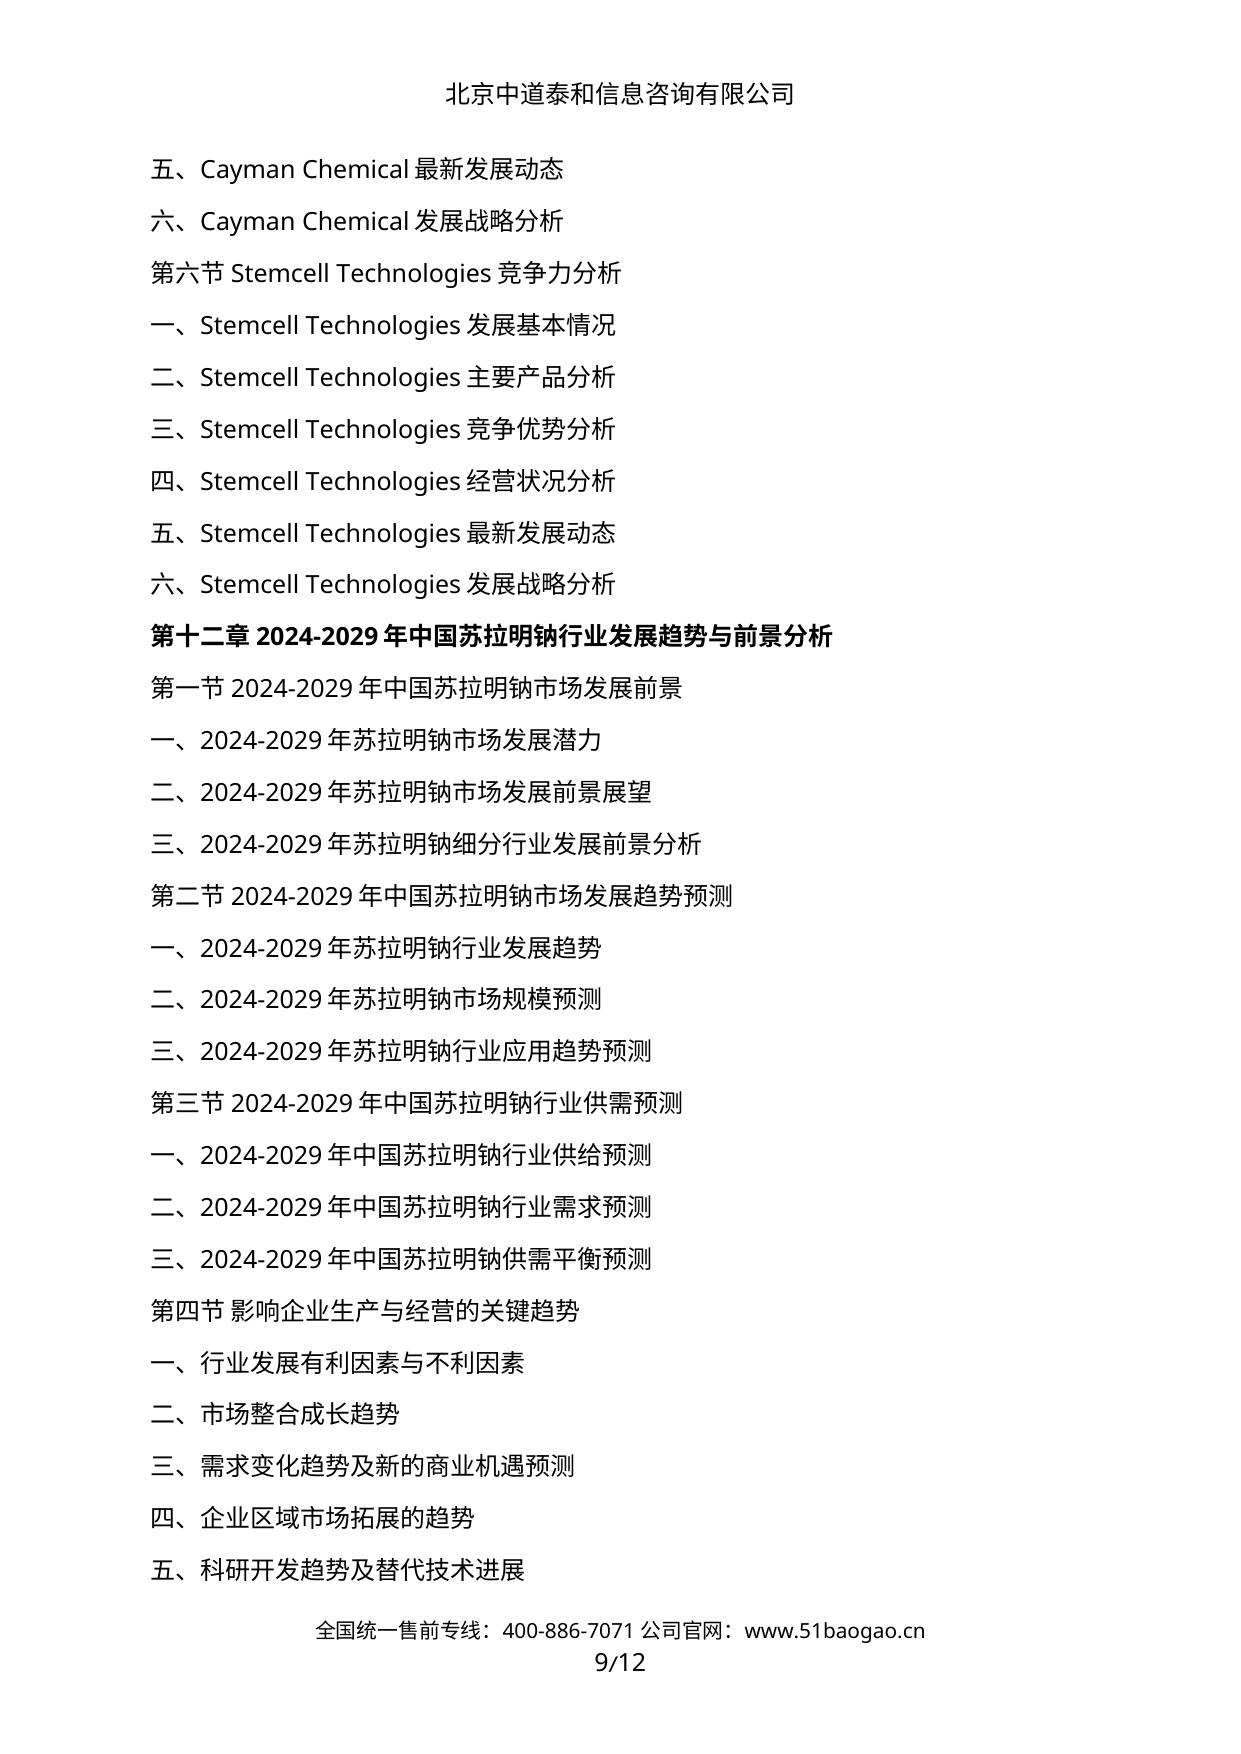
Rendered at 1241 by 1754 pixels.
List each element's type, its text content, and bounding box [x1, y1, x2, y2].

text 六、Cayman Chemical发展战略分析 [150, 202, 1090, 238]
text 二、2024-2029年苏拉明钠市场规模预测 [150, 980, 1090, 1016]
text 第一节 2024-2029年中国苏拉明钠市场发展前景 [150, 669, 1090, 705]
text 六、Stemcell Technologies发展战略分析 [150, 565, 1090, 601]
text 五、Cayman Chemical最新发展动态 [150, 150, 1090, 186]
text 第四节 影响企业生产与经营的关键趋势 [150, 1291, 1090, 1327]
text 二、2024-2029年中国苏拉明钠行业需求预测 [150, 1187, 1090, 1224]
text 三、2024-2029年中国苏拉明钠供需平衡预测 [150, 1239, 1090, 1276]
text 一、2024-2029年苏拉明钠市场发展潜力 [150, 721, 1090, 757]
text 三、需求变化趋势及新的商业机遇预测 [150, 1447, 1090, 1483]
text 一、2024-2029年苏拉明钠行业发展趋势 [150, 928, 1090, 964]
text 五、Stemcell Technologies最新发展动态 [150, 513, 1090, 549]
text 一、Stemcell Technologies发展基本情况 [150, 306, 1090, 342]
text 五、科研开发趋势及替代技术进展 [150, 1551, 1090, 1587]
text 二、2024-2029年苏拉明钠市场发展前景展望 [150, 772, 1090, 809]
text 二、市场整合成长趋势 [150, 1395, 1090, 1431]
text 一、行业发展有利因素与不利因素 [150, 1343, 1090, 1379]
text 三、Stemcell Technologies竞争优势分析 [150, 409, 1090, 446]
text 第二节 2024-2029年中国苏拉明钠市场发展趋势预测 [150, 876, 1090, 912]
text 一、2024-2029年中国苏拉明钠行业供给预测 [150, 1136, 1090, 1172]
text 四、Stemcell Technologies经营状况分析 [150, 461, 1090, 497]
text 二、Stemcell Technologies主要产品分析 [150, 357, 1090, 394]
text 第六节 Stemcell Technologies竞争力分析 [150, 254, 1090, 290]
text 三、2024-2029年苏拉明钠行业应用趋势预测 [150, 1032, 1090, 1068]
text 第三节 2024-2029年中国苏拉明钠行业供需预测 [150, 1084, 1090, 1120]
text 四、企业区域市场拓展的趋势 [150, 1499, 1090, 1535]
text 三、2024-2029年苏拉明钠细分行业发展前景分析 [150, 824, 1090, 861]
text 第十二章 2024-2029年中国苏拉明钠行业发展趋势与前景分析 [150, 617, 1090, 653]
